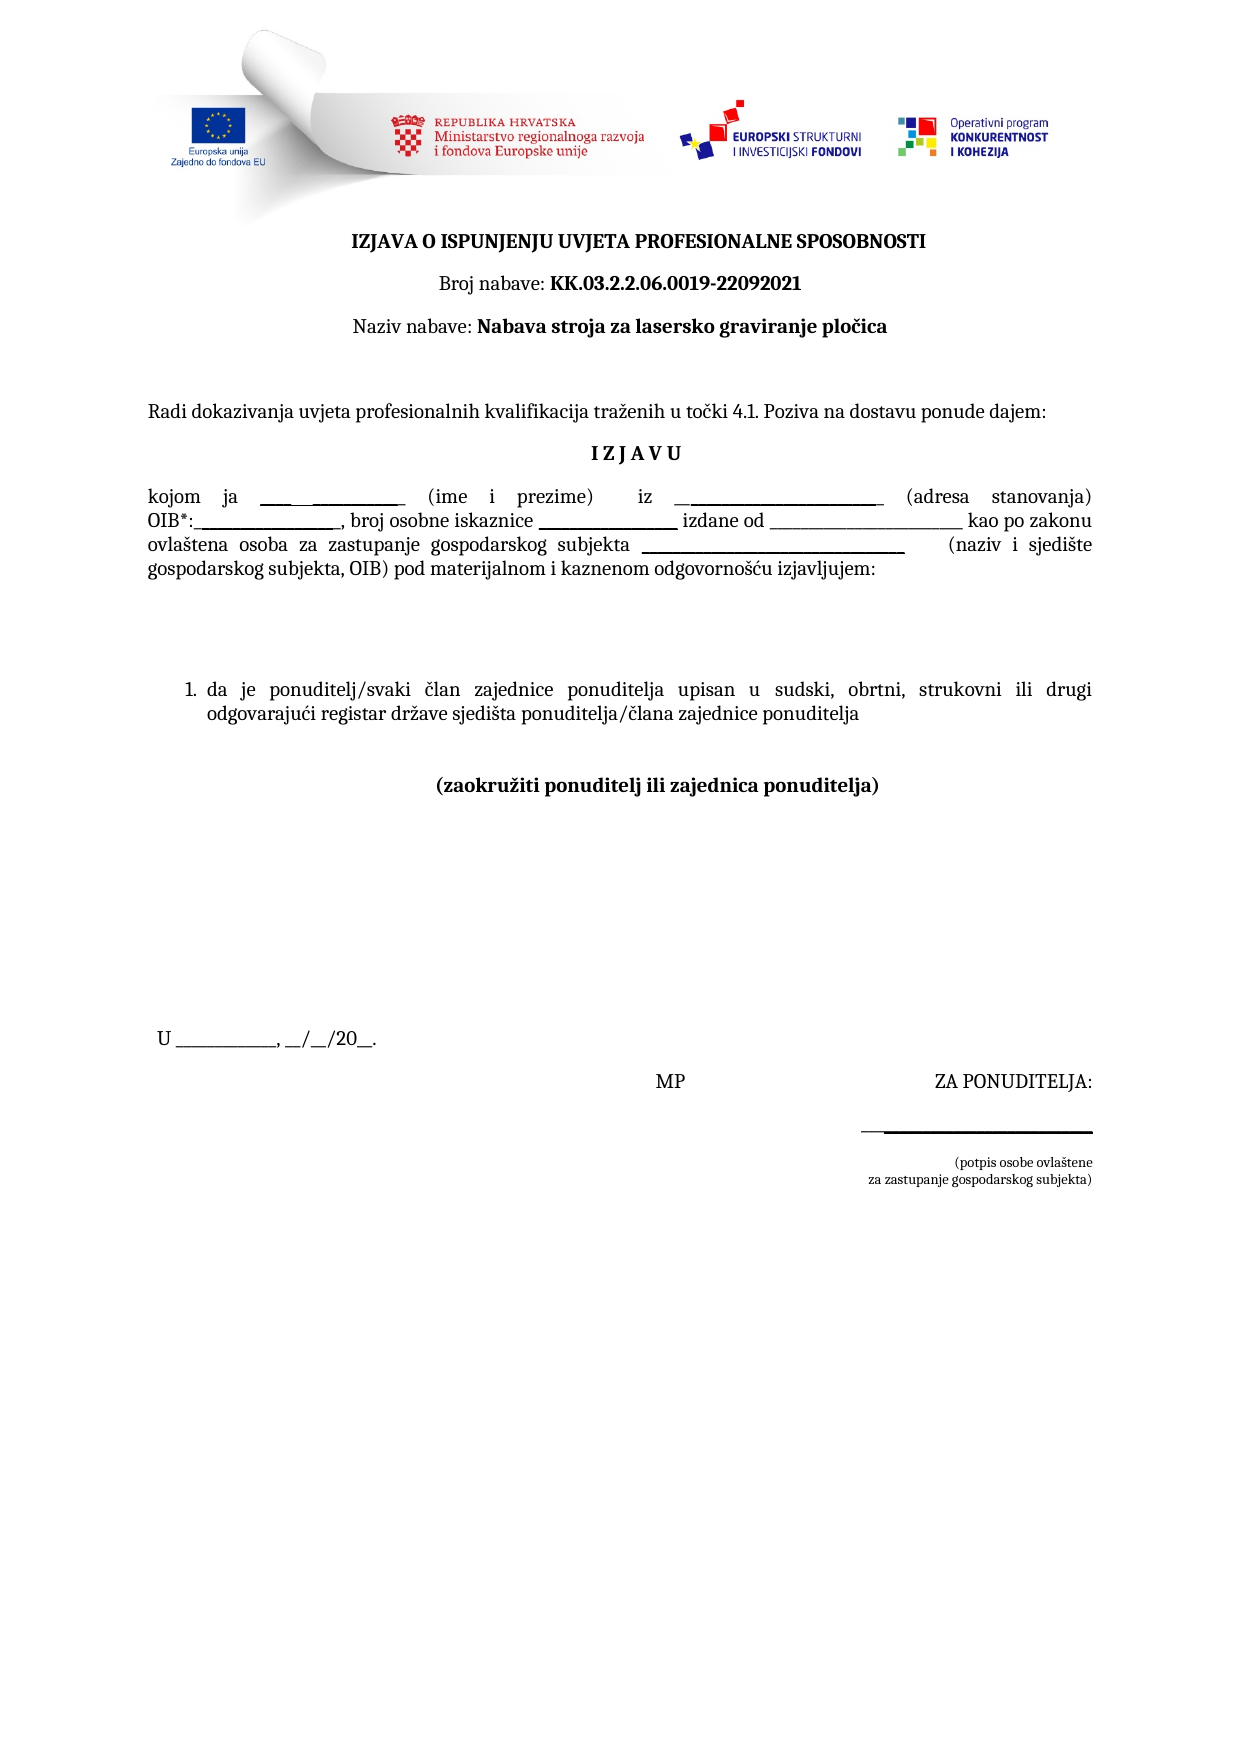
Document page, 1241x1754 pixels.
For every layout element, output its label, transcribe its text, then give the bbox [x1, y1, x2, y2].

text MP ZA PONUDITELJA: [148, 1069, 1092, 1093]
text U _____________, __/__/20__. [148, 1027, 1092, 1051]
text Broj nabave: KK.03.2.2.06.0019-22092021 [148, 272, 1092, 296]
text (potpis osobe ovlaštene [148, 1154, 1092, 1171]
text Naziv nabave: Nabava stroja za lasersko graviranje pločica [148, 314, 1092, 338]
text za zastupanje gospodarskog subjekta) [148, 1171, 1092, 1188]
text kojom ja ____ ____________ (ime i prezime) iz ___________________________ (adresa stanovanja) OIB*:___________________, broj osobne iskaznice __________________ izdane od _________________________ kao po zakonu ovlaštena osoba za zastupanje gospodarskog subjekta __________________________________ (naziv i sjedište gospodarskog subjekta, OIB) pod materijalnom i kaznenom odgovornošću izjavljujem: [148, 484, 1092, 580]
text ______________________________ [148, 1112, 1092, 1136]
picture [147, 29, 1093, 230]
text I Z J A V U [148, 442, 1092, 466]
list (zaokružiti ponuditelj ili zajednica ponuditelja) [223, 774, 1092, 798]
text Radi dokazivanja uvjeta profesionalnih kvalifikacija traženih u točki 4.1. Poziva na dostavu ponude dajem: [148, 399, 1092, 423]
list da je ponuditelj/svaki član zajednice ponuditelja upisan u sudski, obrtni, strukovni ili drugi odgovarajući registar države sjedišta ponuditelja/člana zajednice ponuditelja [185, 678, 1092, 726]
list IZJAVA O ISPUNJENJU UVJETA PROFESIONALNE SPOSOBNOSTI [185, 230, 1092, 253]
